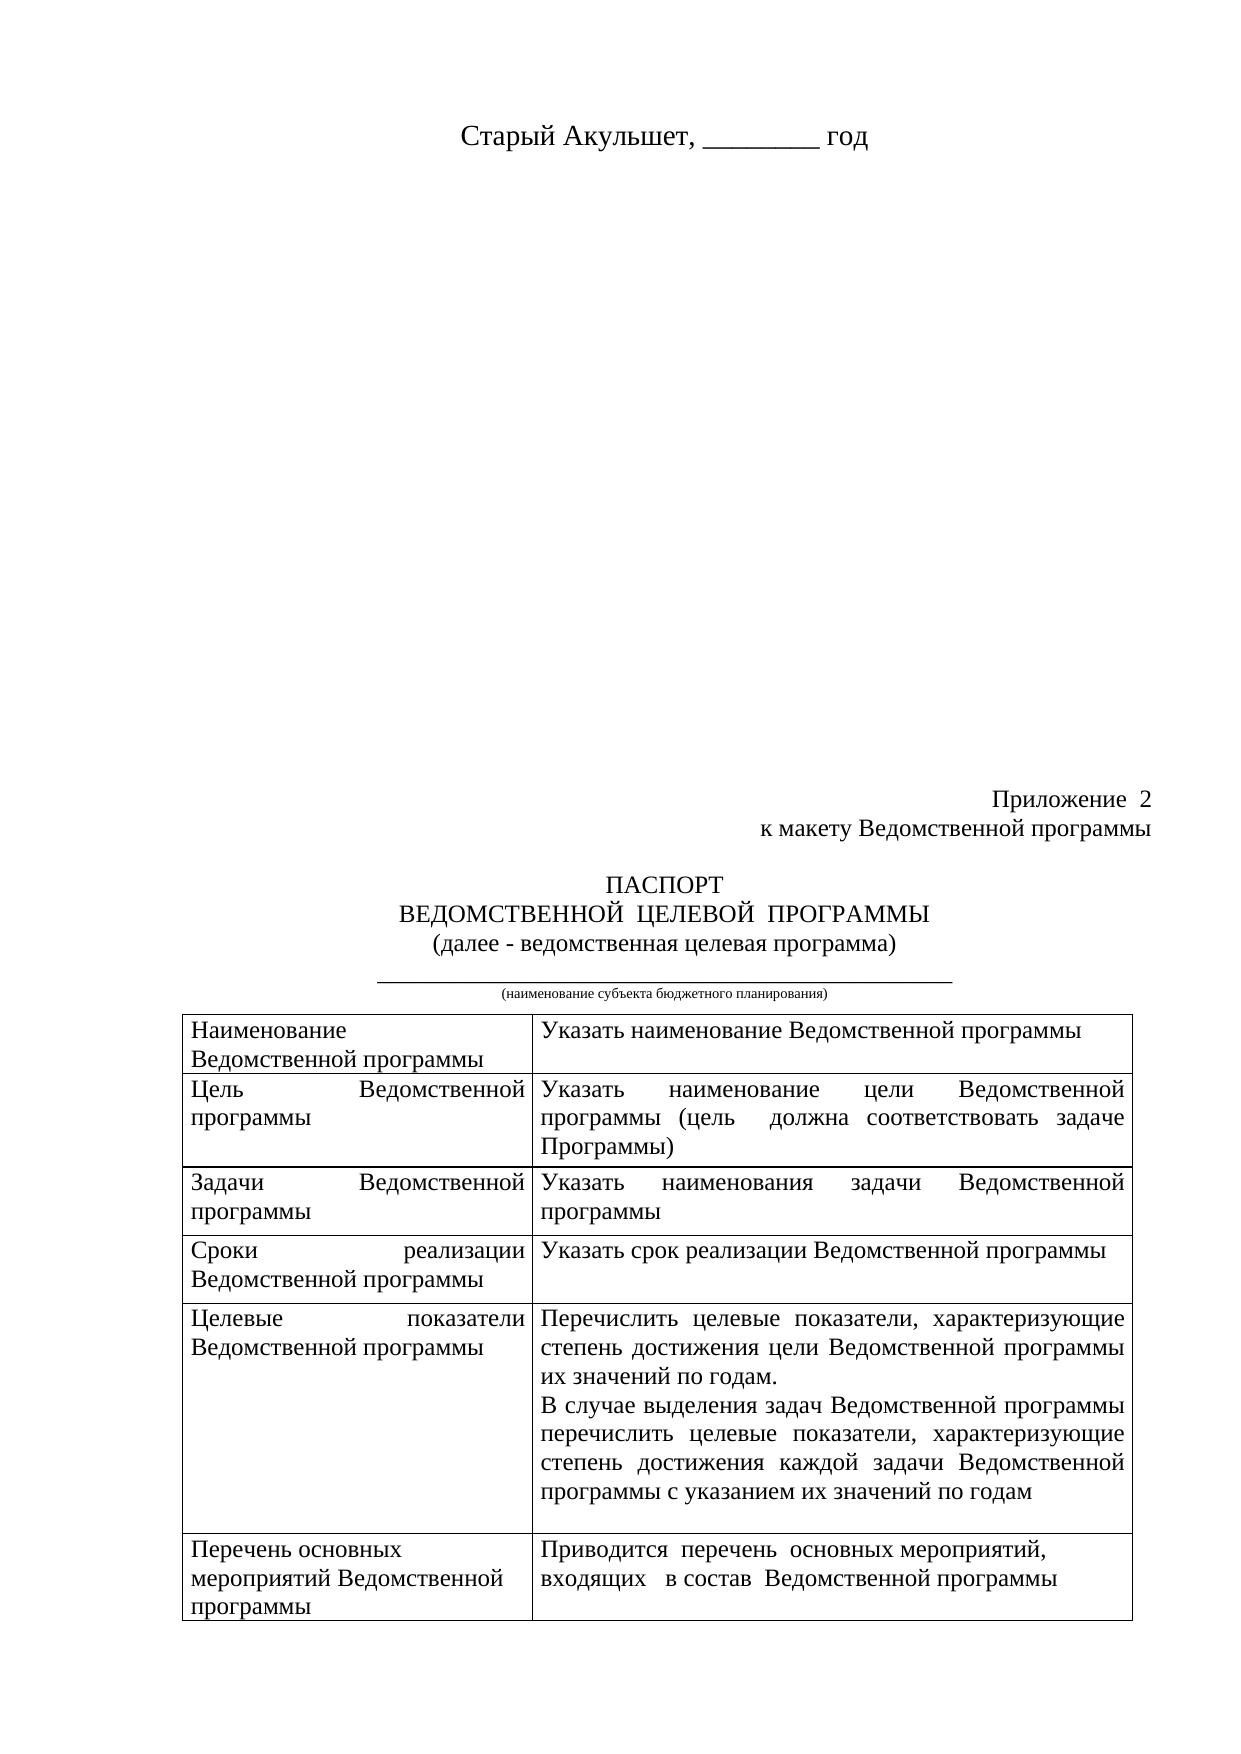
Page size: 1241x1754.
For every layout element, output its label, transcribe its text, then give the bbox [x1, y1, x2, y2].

table_cell Задачи Ведомственной программы [183, 1168, 532, 1234]
text Старый Акульшет, ________ год [177, 118, 1152, 152]
text ______________________________________________ [177, 957, 1152, 985]
table_cell Цель Ведомственной программы [183, 1074, 532, 1166]
text (далее - ведомственная целевая программа) [177, 928, 1152, 957]
table_cell Указать наименования задачи Ведомственной программы [533, 1168, 1132, 1234]
text Приложение 2 [177, 784, 1152, 813]
table_header Наименование Ведомственной программы [183, 1015, 532, 1073]
table_cell Указать наименование цели Ведомственной программы (цель должна соответствовать задаче Программы) [533, 1074, 1132, 1166]
table_cell Перечень основных мероприятий Ведомственной программы [183, 1534, 532, 1620]
text к макету Ведомственной программы [177, 813, 1152, 842]
text ВЕДОМСТВЕННОЙ ЦЕЛЕВОЙ ПРОГРАММЫ [177, 899, 1152, 928]
table_cell Указать срок реализации Ведомственной программы [533, 1236, 1132, 1302]
table_header Указать наименование Ведомственной программы [533, 1015, 1132, 1073]
table_cell Сроки реализации Ведомственной программы [183, 1236, 532, 1302]
text (наименование субъекта бюджетного планирования) [177, 985, 1152, 1014]
table_cell Приводится перечень основных мероприятий, входящих в состав Ведомственной программы [533, 1534, 1132, 1620]
table_cell Перечислить целевые показатели, характеризующие степень достижения цели Ведомственной программы их значений по годам. В случае выделения задач Ведомственной программы перечислить целевые показатели, характеризующие степень достижения каждой задачи Ведомственной программы с указанием их значений по годам [533, 1304, 1132, 1533]
table_cell Целевые показатели Ведомственной программы [183, 1304, 532, 1533]
text ПАСПОРТ [177, 870, 1152, 899]
